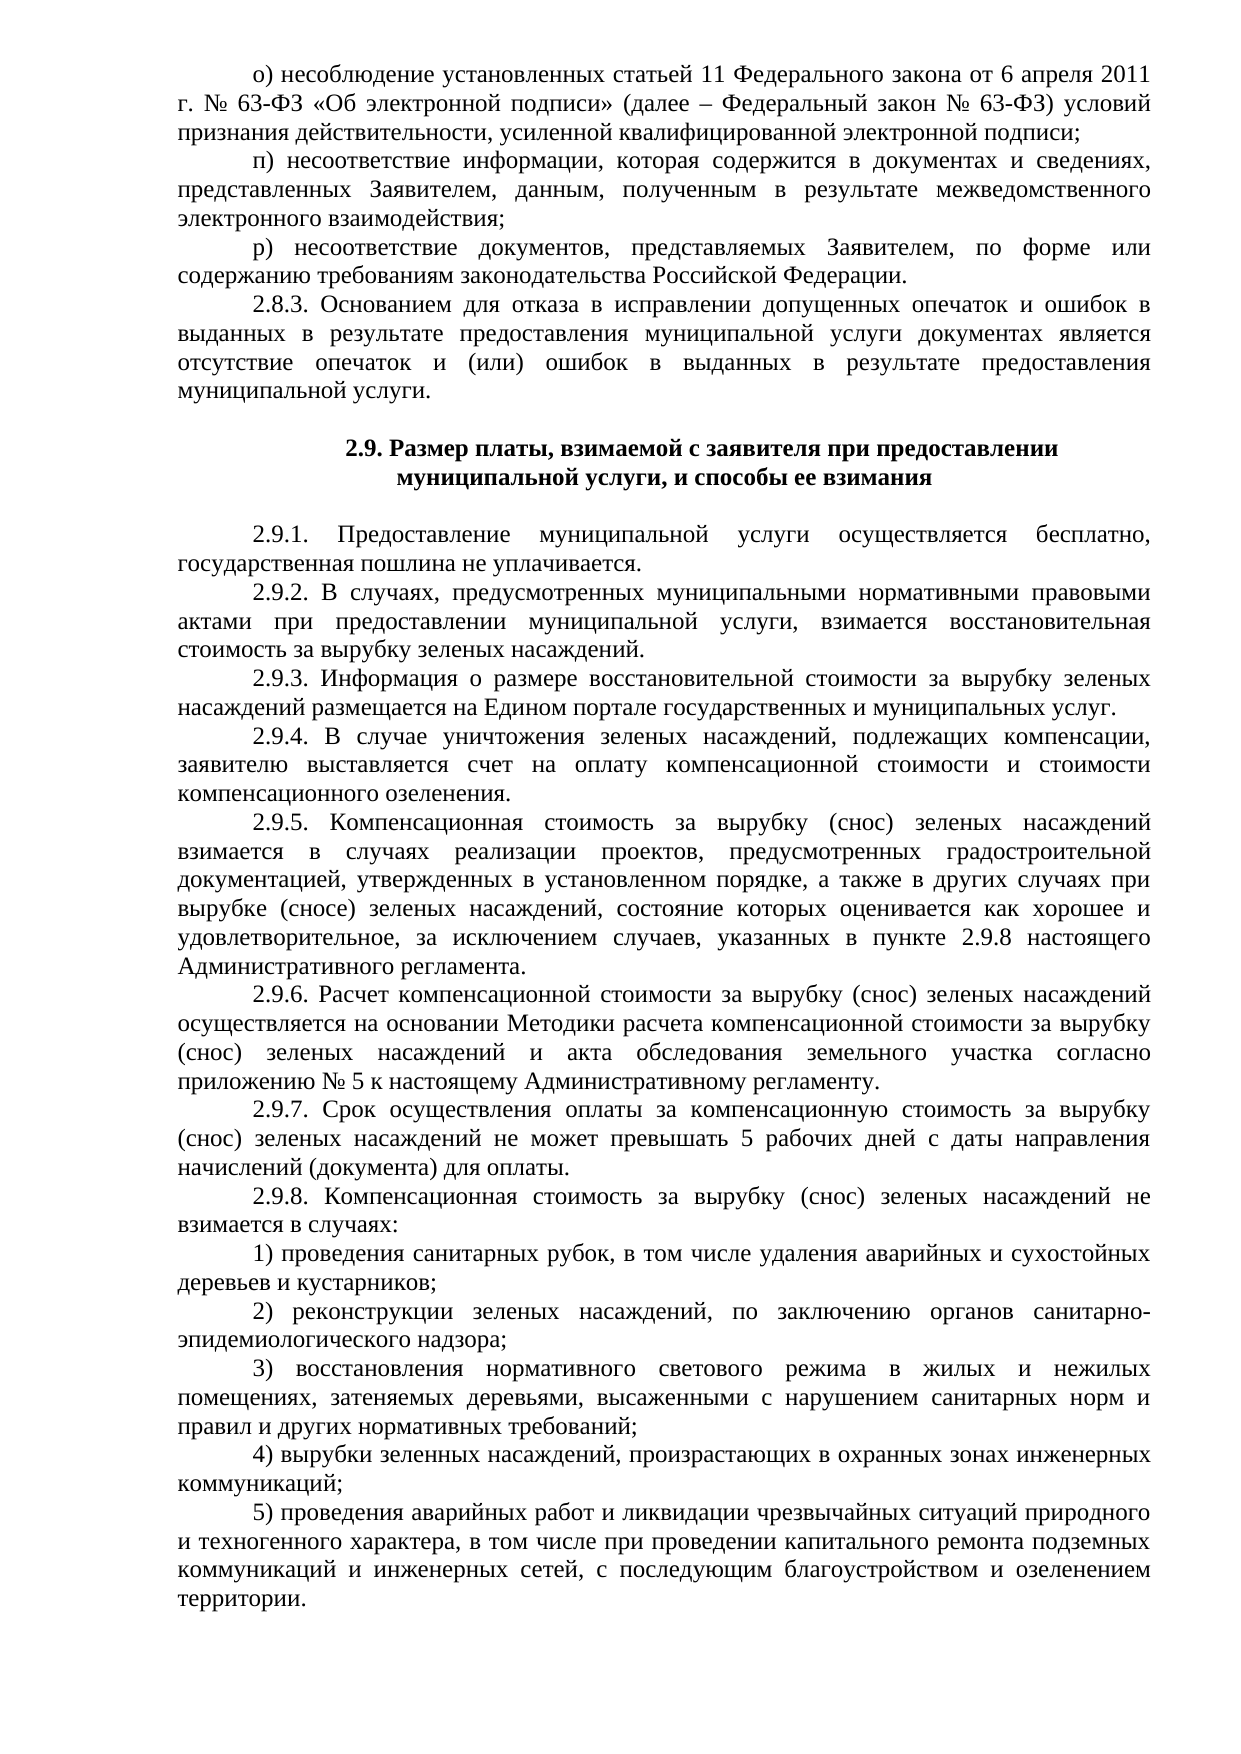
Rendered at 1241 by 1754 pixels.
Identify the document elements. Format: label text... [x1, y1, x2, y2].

text п) несоответствие информации, которая содержится в документах и сведениях, представленных Заявителем, данным, полученным в результате межведомственного электронного взаимодействия; [177, 145, 1152, 232]
text 5) проведения аварийных работ и ликвидации чрезвычайных ситуаций природного и техногенного характера, в том числе при проведении капитального ремонта подземных коммуникаций и инженерных сетей, с последующим благоустройством и озеленением территории. [177, 1497, 1152, 1612]
text 2.9.1. Предоставление муниципальной услуги осуществляется бесплатно, государственная пошлина не уплачивается. [177, 519, 1152, 577]
text 3) восстановления нормативного светового режима в жилых и нежилых помещениях, затеняемых деревьями, высаженными с нарушением санитарных норм и правил и других нормативных требований; [177, 1353, 1152, 1439]
text 2.9.7. Срок осуществления оплаты за компенсационную стоимость за вырубку (снос) зеленых насаждений не может превышать 5 рабочих дней с даты направления начислений (документа) для оплаты. [177, 1094, 1152, 1181]
text 2.9.4. В случае уничтожения зеленых насаждений, подлежащих компенсации, заявителю выставляется счет на оплату компенсационной стоимости и стоимости компенсационного озеленения. [177, 721, 1152, 807]
text р) несоответствие документов, представляемых Заявителем, по форме или содержанию требованиям законодательства Российской Федерации. [177, 232, 1152, 289]
text 2.9.6. Расчет компенсационной стоимости за вырубку (снос) зеленых насаждений осуществляется на основании Методики расчета компенсационной стоимости за вырубку (снос) зеленых насаждений и акта обследования земельного участка согласно приложению № 5 к настоящему Административному регламенту. [177, 979, 1152, 1094]
text о) несоблюдение установленных статьей 11 Федерального закона от 6 апреля 2011 г. № 63-ФЗ «Об электронной подписи» (далее – Федеральный закон № 63-ФЗ) условий признания действительности, усиленной квалифицированной электронной подписи; [177, 59, 1152, 145]
text 4) вырубки зеленных насаждений, произрастающих в охранных зонах инженерных коммуникаций; [177, 1439, 1152, 1497]
text 2) реконструкции зеленых насаждений, по заключению органов санитарно-эпидемиологического надзора; [177, 1296, 1152, 1353]
text 2.9.8. Компенсационная стоимость за вырубку (снос) зеленых насаждений не взимается в случаях: [177, 1181, 1152, 1238]
text 2.9.2. В случаях, предусмотренных муниципальными нормативными правовыми актами при предоставлении муниципальной услуги, взимается восстановительная стоимость за вырубку зеленых насаждений. [177, 577, 1152, 663]
text 2.9.3. Информация о размере восстановительной стоимости за вырубку зеленых насаждений размещается на Едином портале государственных и муниципальных услуг. [177, 663, 1152, 721]
text 2.9. Размер платы, взимаемой с заявителя при предоставлении муниципальной услуги, и способы ее взимания [177, 433, 1152, 491]
text 2.8.3. Основанием для отказа в исправлении допущенных опечаток и ошибок в выданных в результате предоставления муниципальной услуги документах является отсутствие опечаток и (или) ошибок в выданных в результате предоставления муниципальной услуги. [177, 289, 1152, 404]
text 2.9.5. Компенсационная стоимость за вырубку (снос) зеленых насаждений взимается в случаях реализации проектов, предусмотренных градостроительной документацией, утвержденных в установленном порядке, а также в других случаях при вырубке (сносе) зеленых насаждений, состояние которых оценивается как хорошее и удовлетворительное, за исключением случаев, указанных в пункте 2.9.8 настоящего Административного регламента. [177, 807, 1152, 979]
text 1) проведения санитарных рубок, в том числе удаления аварийных и сухостойных деревьев и кустарников; [177, 1238, 1152, 1296]
